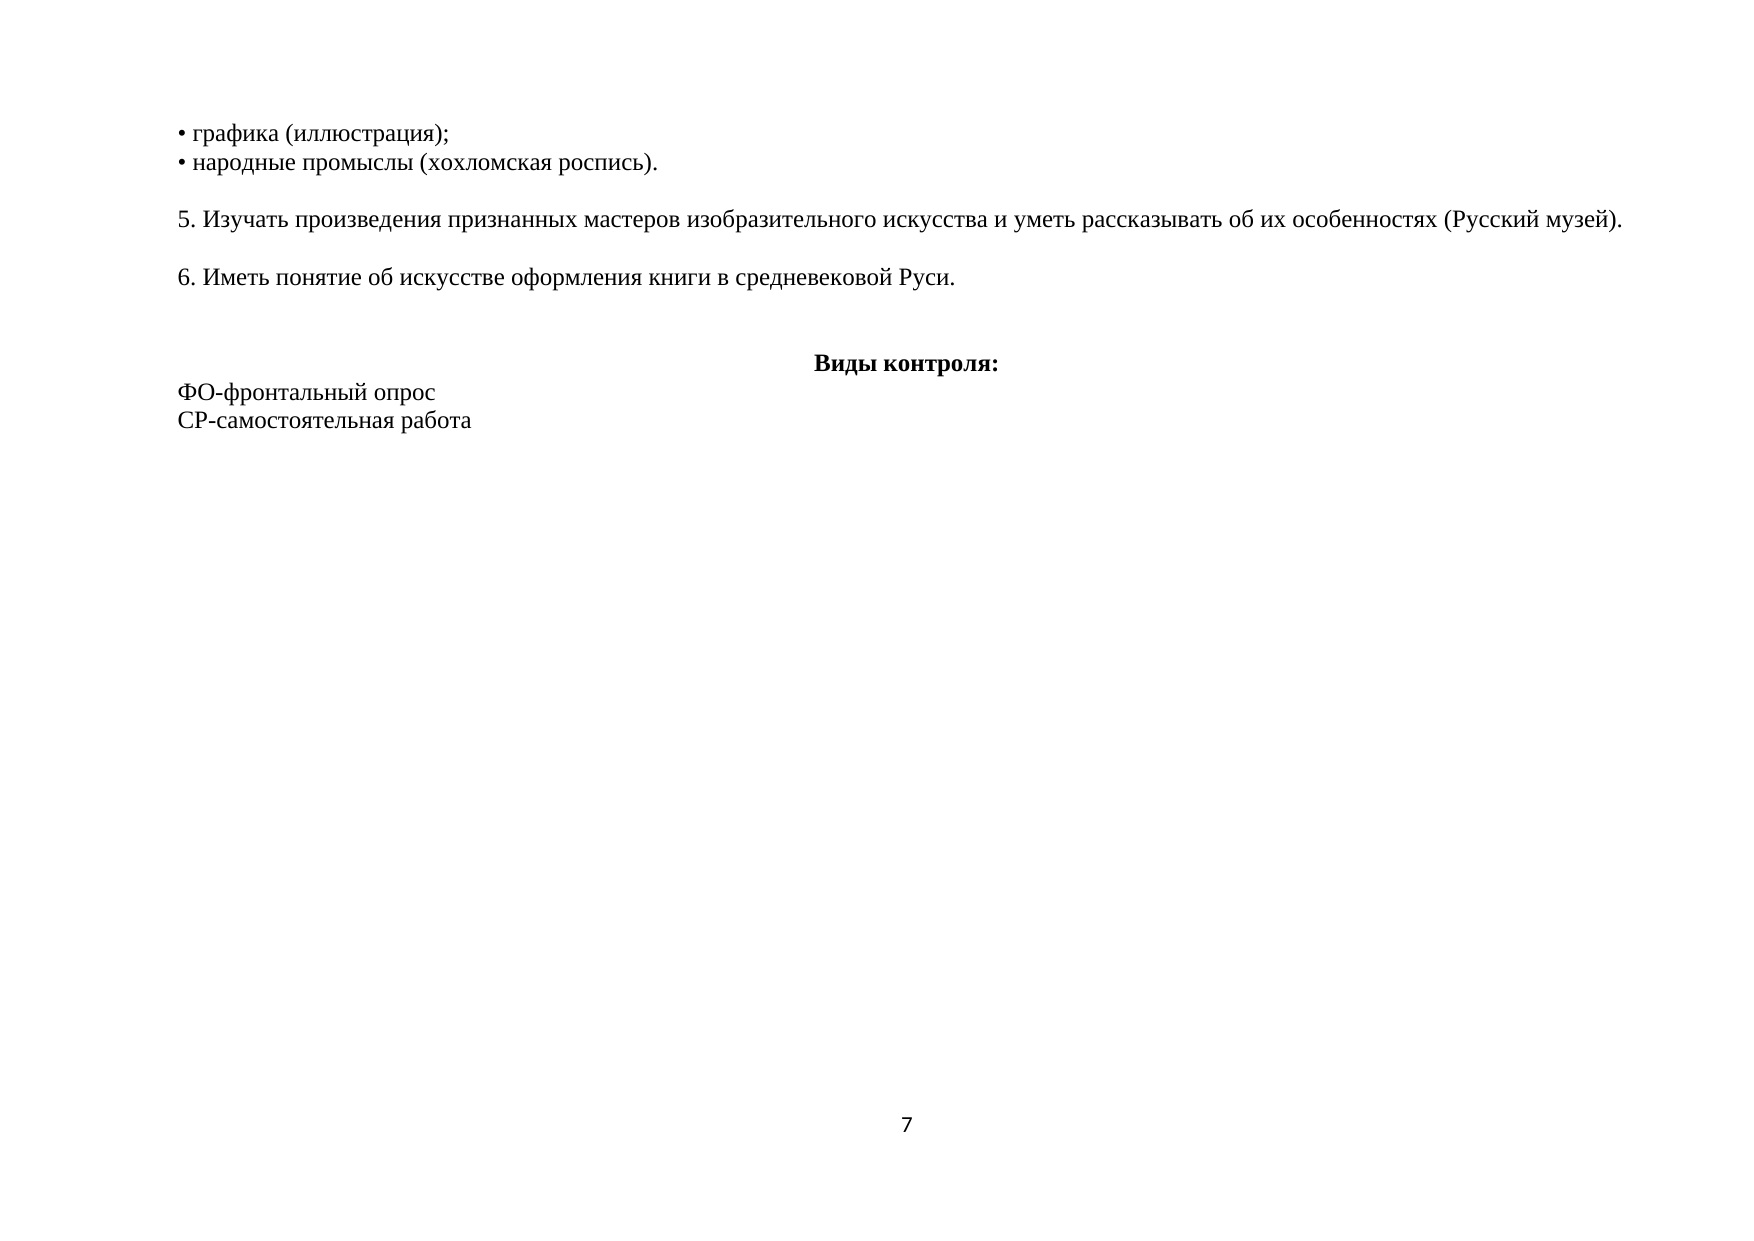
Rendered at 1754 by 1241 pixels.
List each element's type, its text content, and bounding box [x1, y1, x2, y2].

text • народные промыслы (хохломская роспись). [177, 147, 1636, 176]
text СР-самостоятельная работа [177, 406, 1636, 434]
text 5. Изучать произведения признанных мастеров изобразительного искусства и уметь рассказывать об их особенностях (Русский музей). [177, 204, 1636, 233]
text 6. Иметь понятие об искусстве оформления книги в средневековой Руси. [177, 262, 1636, 291]
text ФО-фронтальный опрос [177, 377, 1636, 406]
text Виды контроля: [177, 348, 1636, 377]
text • графика (иллюстрация); [177, 118, 1636, 147]
